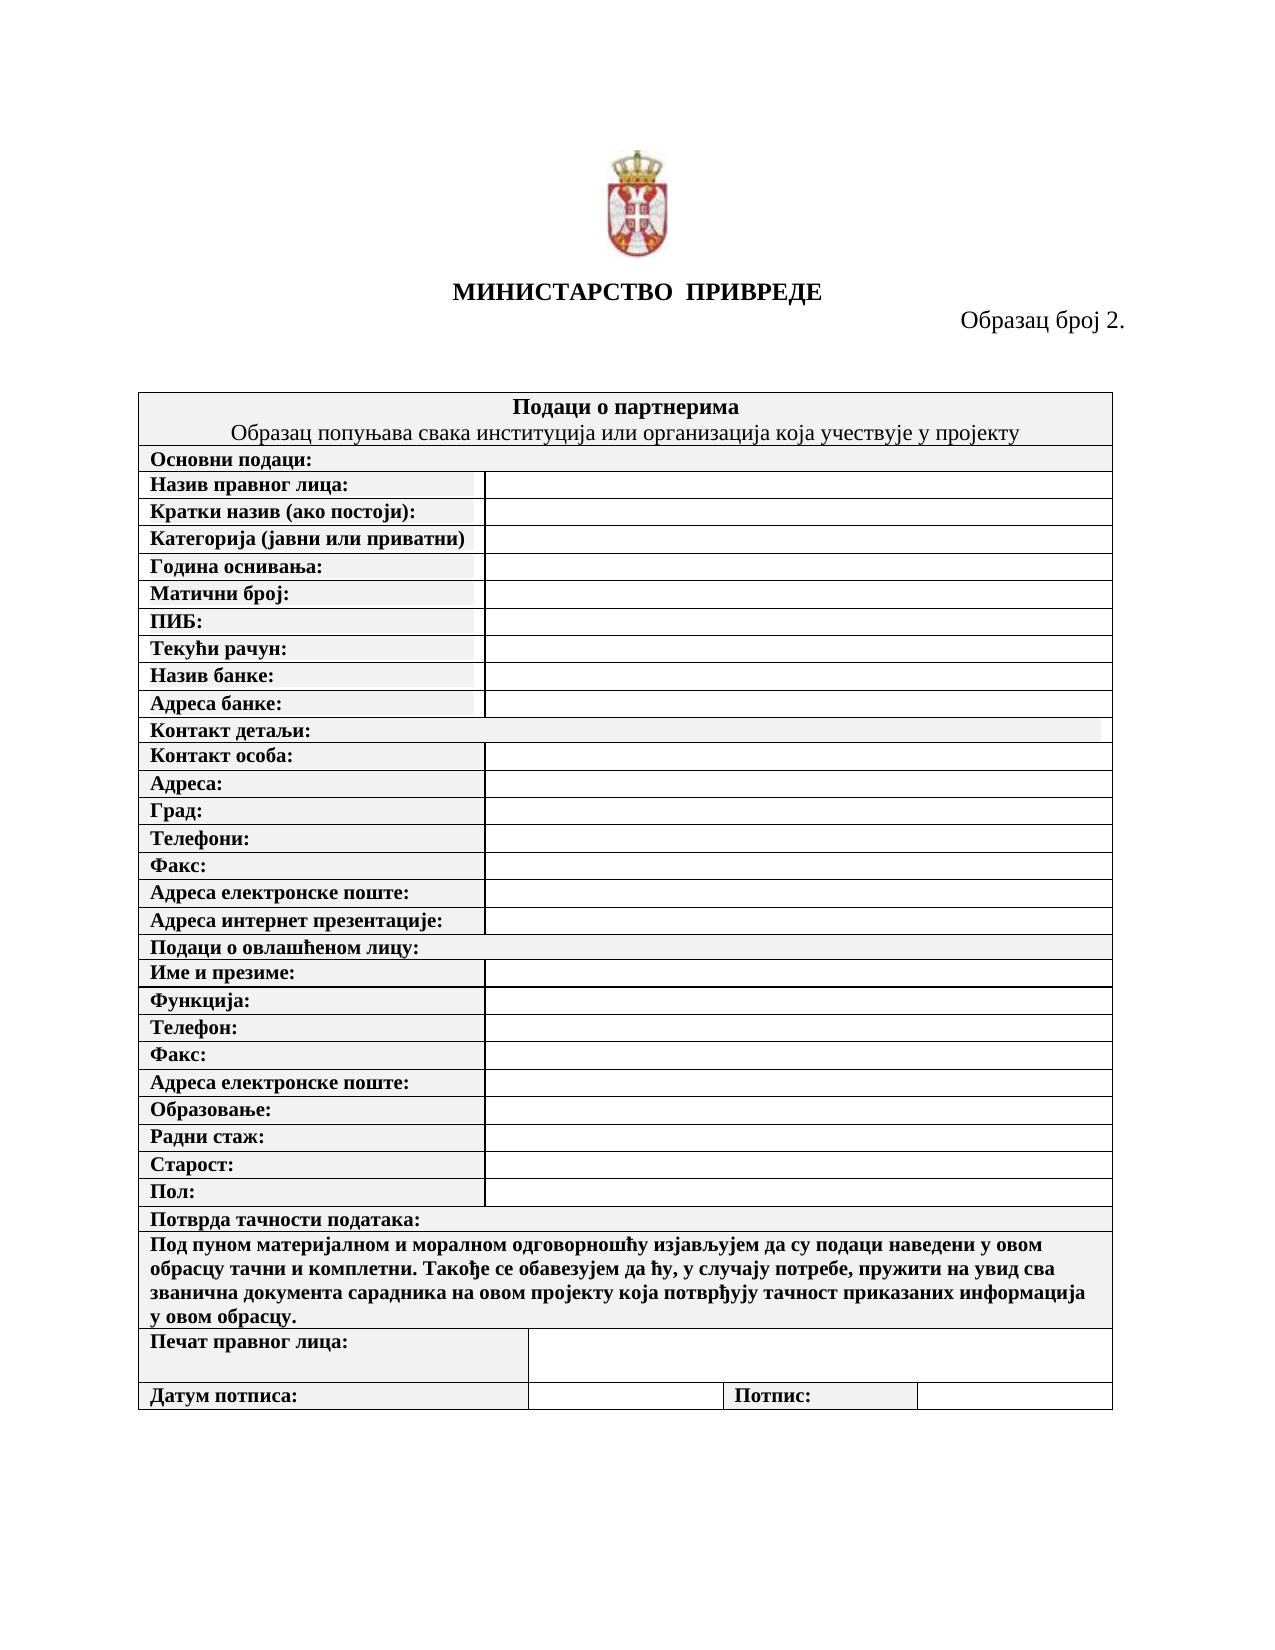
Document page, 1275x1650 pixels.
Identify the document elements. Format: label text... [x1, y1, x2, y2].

table_cell Радни стаж: [139, 1125, 484, 1151]
table_cell Година оснивања: [139, 554, 484, 580]
picture [607, 150, 668, 258]
table_cell [486, 1015, 1112, 1041]
table_cell Потпис: [724, 1383, 917, 1409]
table_cell Назив правног лица: [139, 472, 484, 498]
table_cell Под пуном материјалном и моралном одговорношћу изјављујем да су подаци наведени у овом обрасцу тачни и комплетни. Такође се обавезујем да ћу, у случају потребе, пружити на увид сва званична документа сарадника на овом пројекту која потврђују тачност приказаних информација у овом обрасцу. [139, 1232, 1112, 1328]
table_cell [486, 1179, 1112, 1206]
table_cell [486, 825, 1112, 852]
table_cell Телефони: [139, 825, 484, 852]
table_cell [486, 609, 1112, 635]
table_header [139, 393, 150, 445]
table_cell [486, 988, 1112, 1014]
table_cell Старост: [139, 1152, 484, 1178]
table_cell [486, 472, 1112, 498]
table_cell [486, 663, 1112, 690]
table_cell [486, 581, 1112, 607]
table_cell Подаци о овлашћеном лицу: [139, 935, 1112, 959]
table_cell Факс: [139, 853, 484, 879]
table_cell Град: [139, 798, 484, 824]
table_cell Адреса електронске поште: [139, 880, 484, 907]
table_cell [486, 960, 1112, 986]
table_cell [529, 1329, 1112, 1382]
table_cell Факс: [139, 1042, 484, 1069]
table_cell Адреса интернет презентације: [139, 908, 484, 934]
table_cell [529, 1383, 723, 1409]
table_cell [486, 691, 1112, 717]
table_cell [486, 743, 1112, 769]
table_cell [486, 853, 1112, 879]
table_cell Адреса: [139, 771, 484, 797]
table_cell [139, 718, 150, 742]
text Образац број 2. [150, 305, 1125, 334]
table_cell [486, 1097, 1112, 1123]
table_cell [486, 1152, 1112, 1178]
table_cell [486, 798, 1112, 824]
table_cell Печат правног лица: [139, 1329, 528, 1382]
table_cell [486, 526, 1112, 553]
table_cell [486, 554, 1112, 580]
table_cell [486, 499, 1112, 525]
table_cell Матични број: [139, 581, 484, 607]
table_cell Пол: [139, 1179, 484, 1206]
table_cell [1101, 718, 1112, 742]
table_cell Основни подаци: [139, 446, 1112, 471]
table_cell Категорија (јавни или приватни) [139, 526, 484, 553]
table_cell Образовање: [139, 1097, 484, 1123]
table_cell ПИБ: [139, 609, 484, 635]
table_cell Назив банке: [139, 663, 484, 690]
table_cell [486, 908, 1112, 934]
text МИНИСТАРСТВО ПРИВРЕДЕ [150, 277, 1125, 305]
table_cell [486, 771, 1112, 797]
table_cell [486, 636, 1112, 662]
table_cell Контакт особа: [139, 743, 484, 769]
table_cell [486, 1125, 1112, 1151]
table_cell Име и презиме: [139, 960, 484, 986]
table_cell Кратки назив (ако постоји): [139, 499, 484, 525]
table_cell [486, 880, 1112, 907]
table_cell [918, 1383, 1112, 1409]
table_cell Адреса банке: [139, 691, 484, 717]
table_cell [486, 1070, 1112, 1096]
table_cell Датум потписа: [139, 1383, 528, 1409]
table_cell Потврда тачности података: [139, 1207, 1112, 1231]
table_cell Телефон: [139, 1015, 484, 1041]
table_cell Адреса електронске поште: [139, 1070, 484, 1096]
table_cell Функција: [139, 988, 484, 1014]
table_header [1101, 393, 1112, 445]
table_cell [486, 1042, 1112, 1069]
table_cell Текући рачун: [139, 636, 484, 662]
